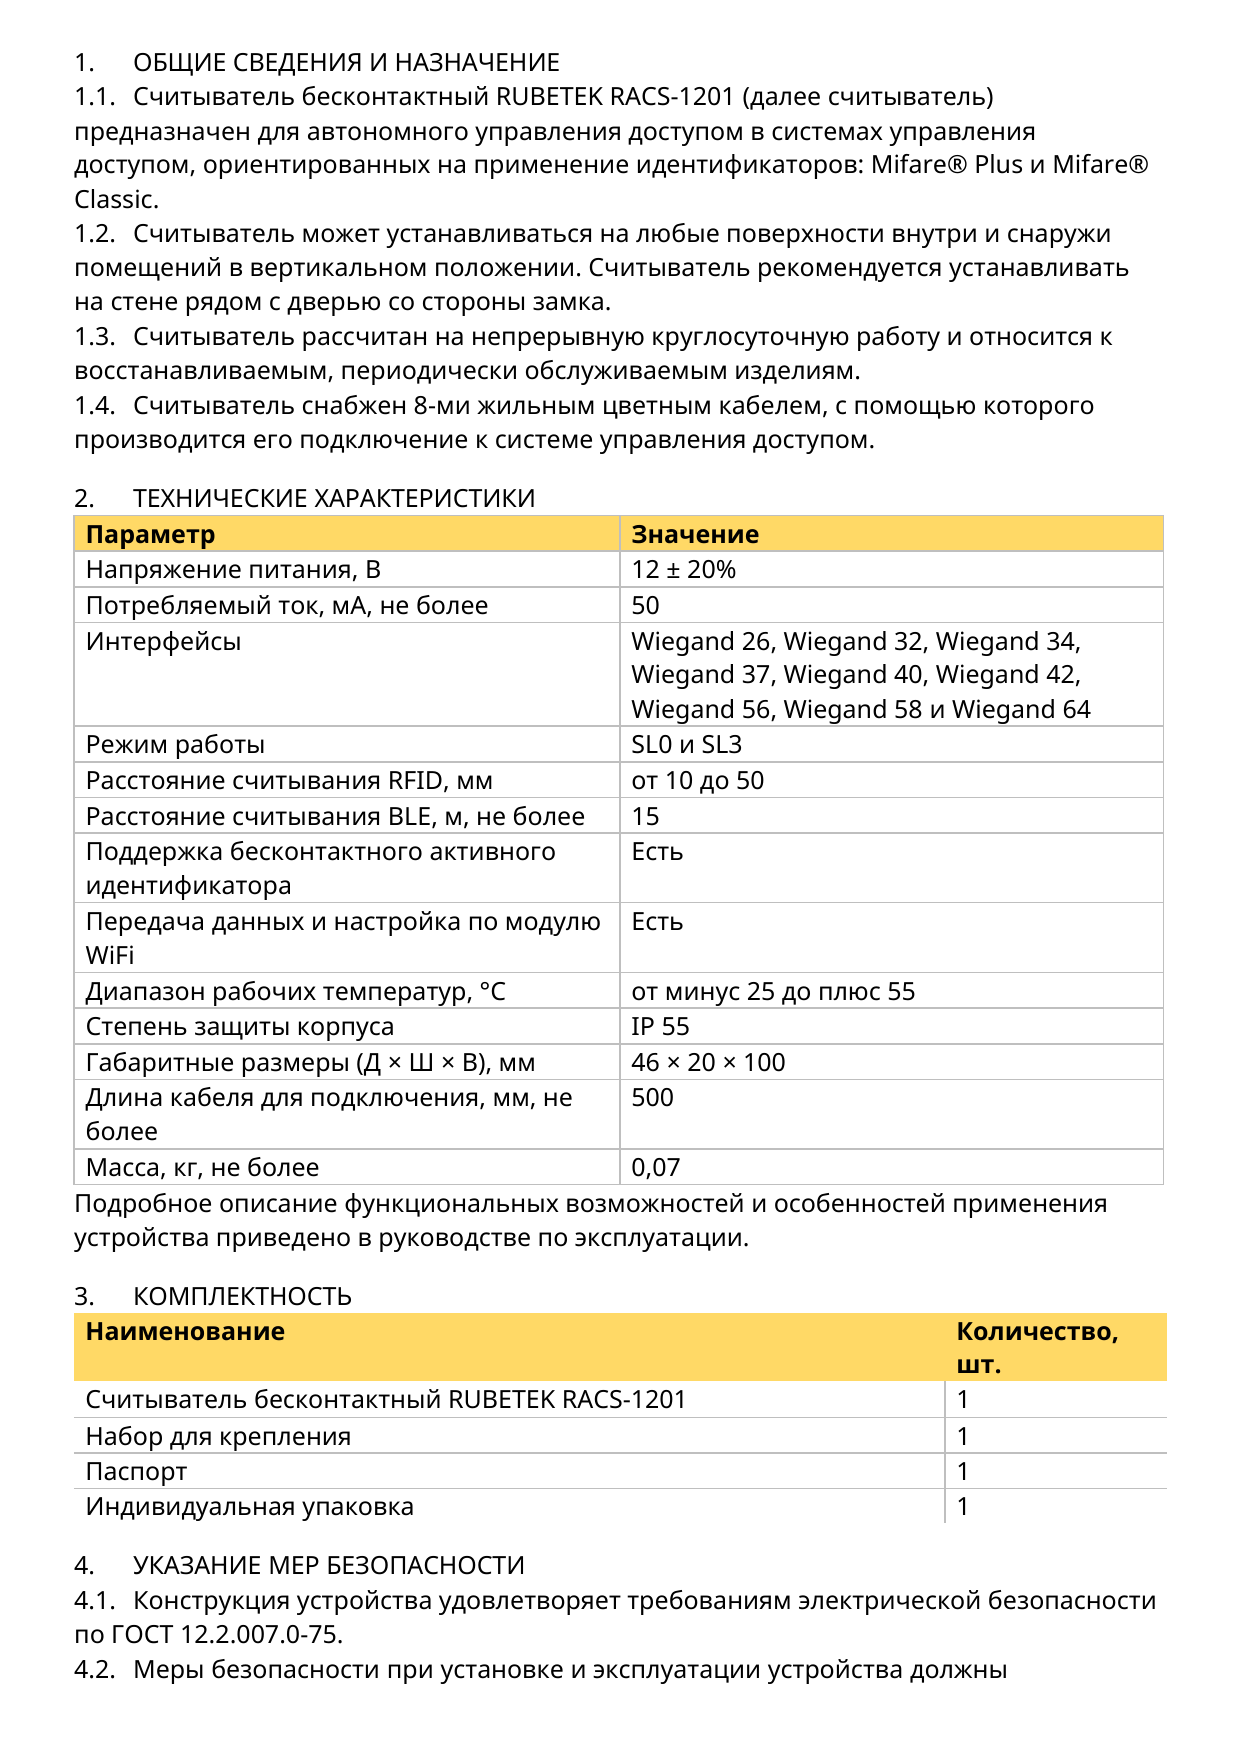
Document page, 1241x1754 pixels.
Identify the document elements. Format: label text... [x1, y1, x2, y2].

list Считыватель бесконтактный RUBETEK RACS-1201 (далее считыватель) предназначен для автономного управления доступом в системах управления доступом, ориентированных на применение идентификаторов: Mifare® Plus и Mifare® Classic. [74, 79, 1164, 215]
table_cell Длина кабеля для подключения, мм, не более [75, 1080, 619, 1148]
table_cell Расстояние считывания RFID, мм [75, 763, 619, 797]
list Считыватель рассчитан на непрерывную круглосуточную работу и относится к восстанавливаемым, периодически обслуживаемым изделиям. [74, 319, 1164, 387]
table_cell Диапазон рабочих температур, °С [75, 973, 619, 1007]
table_cell 500 [621, 1080, 1163, 1148]
table_cell Потребляемый ток, мА, не более [75, 588, 619, 622]
table_cell Набор для крепления [74, 1418, 944, 1452]
subtitle УКАЗАНИЕ МЕР БЕЗОПАСНОСТИ [74, 1548, 1167, 1582]
table_cell 1 [946, 1381, 1167, 1417]
table_cell 12 ± 20% [621, 552, 1163, 586]
subtitle КОМПЛЕКТНОСТЬ [74, 1279, 1167, 1313]
subtitle ТЕХНИЧЕСКИЕ ХАРАКТЕРИСТИКИ [74, 481, 1167, 515]
table_cell 1 [946, 1418, 1167, 1452]
table_cell Считыватель бесконтактный RUBETEK RACS-1201 [74, 1381, 944, 1417]
table_cell Степень защиты корпуса [75, 1009, 619, 1043]
table_cell Поддержка бесконтактного активного идентификатора [75, 834, 619, 902]
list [74, 1651, 1164, 1685]
table_cell от 10 до 50 [621, 763, 1163, 797]
table_cell 46 × 20 × 100 [621, 1045, 1163, 1078]
table_header Количество, шт. [945, 1313, 1167, 1381]
table_cell Есть [621, 834, 1163, 902]
table_cell Габаритные размеры (Д × Ш × В), мм [75, 1045, 619, 1078]
table_header Значение [621, 516, 1163, 550]
table_header Наименование [74, 1313, 945, 1381]
table_cell Расстояние считывания BLE, м, не более [75, 798, 619, 832]
table_cell Индивидуальная упаковка [74, 1489, 944, 1523]
table_cell 50 [621, 588, 1163, 622]
table_cell Режим работы [75, 727, 619, 761]
table_cell Масса, кг, не более [75, 1150, 619, 1184]
table_cell Есть [621, 903, 1163, 972]
table_cell 1 [946, 1454, 1167, 1487]
table_cell Напряжение питания, В [75, 552, 619, 586]
table_cell 0,07 [621, 1150, 1163, 1184]
table_cell Wiegand 26, Wiegand 32, Wiegand 34, Wiegand 37, Wiegand 40, Wiegand 42, Wiegand 56, Wiegand 58 и Wiegand 64 [621, 623, 1163, 725]
table_cell IP 55 [621, 1009, 1163, 1043]
list Считыватель может устанавливаться на любые поверхности внутри и снаружи помещений в вертикальном положении. Считыватель рекомендуется устанавливать на стене рядом с дверью со стороны замка. [74, 216, 1164, 318]
table_header Параметр [75, 516, 619, 550]
table_cell Паспорт [74, 1454, 944, 1487]
text Подробное описание функциональных возможностей и особенностей применения устройства приведено в руководстве по эксплуатации. [74, 1186, 1167, 1254]
table_cell 1 [946, 1489, 1167, 1523]
subtitle ОБЩИЕ СВЕДЕНИЯ И НАЗНАЧЕНИЕ [74, 44, 1167, 78]
list Конструкция устройства удовлетворяет требованиям электрической безопасности по ГОСТ 12.2.007.0-75. [74, 1583, 1164, 1651]
table_cell от минус 25 до плюс 55 [621, 973, 1163, 1007]
table_cell SL0 и SL3 [621, 727, 1163, 761]
table_cell Интерфейсы [75, 623, 619, 725]
list Считыватель снабжен 8-ми жильным цветным кабелем, с помощью которого производится его подключение к системе управления доступом. [74, 387, 1164, 456]
table_cell 15 [621, 798, 1163, 832]
table_cell Передача данных и настройка по модулю WiFi [75, 903, 619, 972]
